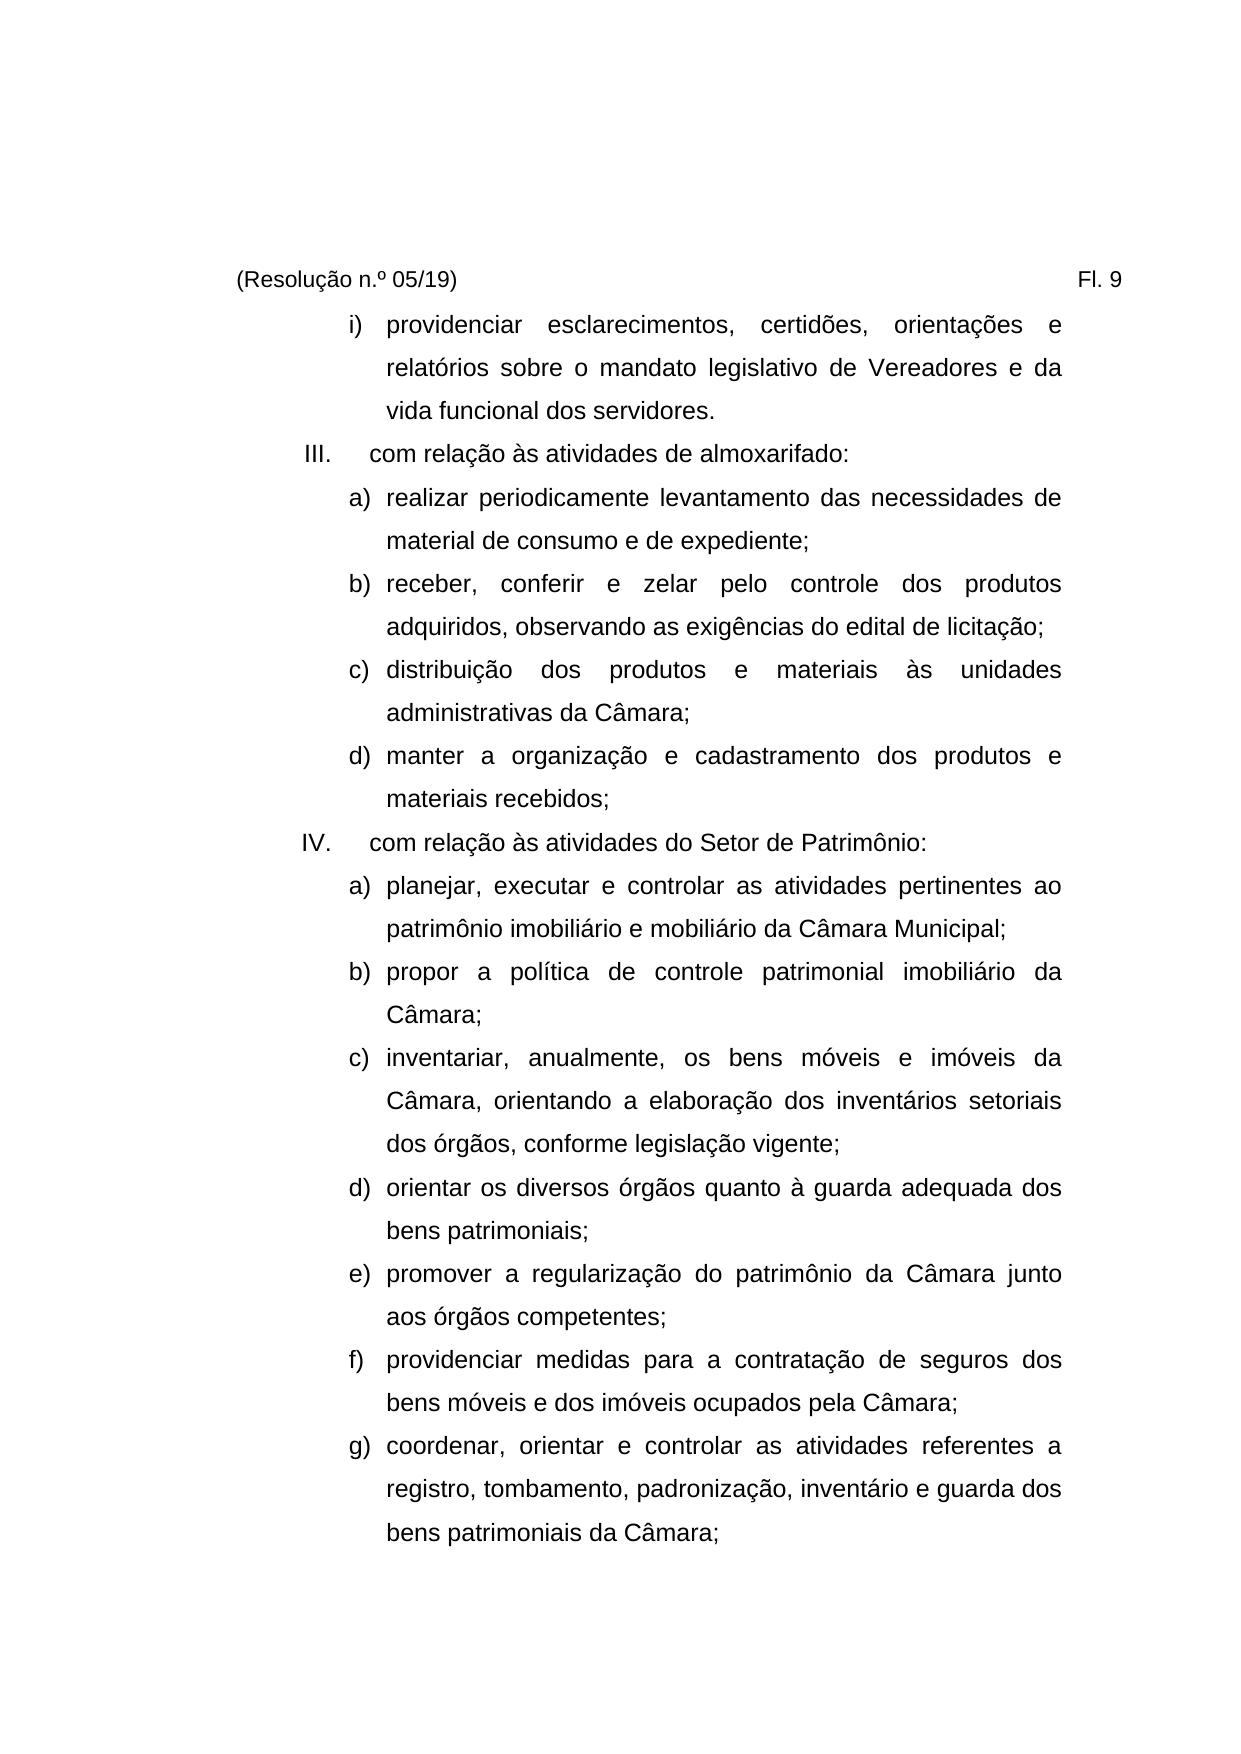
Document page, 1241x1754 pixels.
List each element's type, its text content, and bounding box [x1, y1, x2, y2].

list com relação às atividades de almoxarifado: [332, 439, 1063, 468]
list receber, conferir e zelar pelo controle dos produtos adquiridos, observando as exigências do edital de licitação; [349, 569, 1063, 641]
list planejar, executar e controlar as atividades pertinentes ao patrimônio imobiliário e mobiliário da Câmara Municipal; [349, 871, 1063, 942]
list orientar os diversos órgãos quanto à guarda adequada dos bens patrimoniais; [349, 1172, 1063, 1244]
list manter a organização e cadastramento dos produtos e materiais recebidos; [349, 741, 1063, 813]
list coordenar, orientar e controlar as atividades referentes a registro, tombamento, padronização, inventário e guarda dos bens patrimoniais da Câmara; [349, 1431, 1063, 1546]
list com relação às atividades do Setor de Patrimônio: [332, 827, 1063, 856]
list realizar periodicamente levantamento das necessidades de material de consumo e de expediente; [349, 482, 1063, 554]
list inventariar, anualmente, os bens móveis e imóveis da Câmara, orientando a elaboração dos inventários setoriais dos órgãos, conforme legislação vigente; [349, 1043, 1063, 1158]
list providenciar esclarecimentos, certidões, orientações e relatórios sobre o mandato legislativo de Vereadores e da vida funcional dos servidores. [349, 310, 1063, 425]
list promover a regularização do patrimônio da Câmara junto aos órgãos competentes; [349, 1259, 1063, 1331]
list propor a política de controle patrimonial imobiliário da Câmara; [349, 957, 1063, 1029]
list distribuição dos produtos e materiais às unidades administrativas da Câmara; [349, 655, 1063, 727]
list providenciar medidas para a contratação de seguros dos bens móveis e dos imóveis ocupados pela Câmara; [349, 1345, 1063, 1417]
